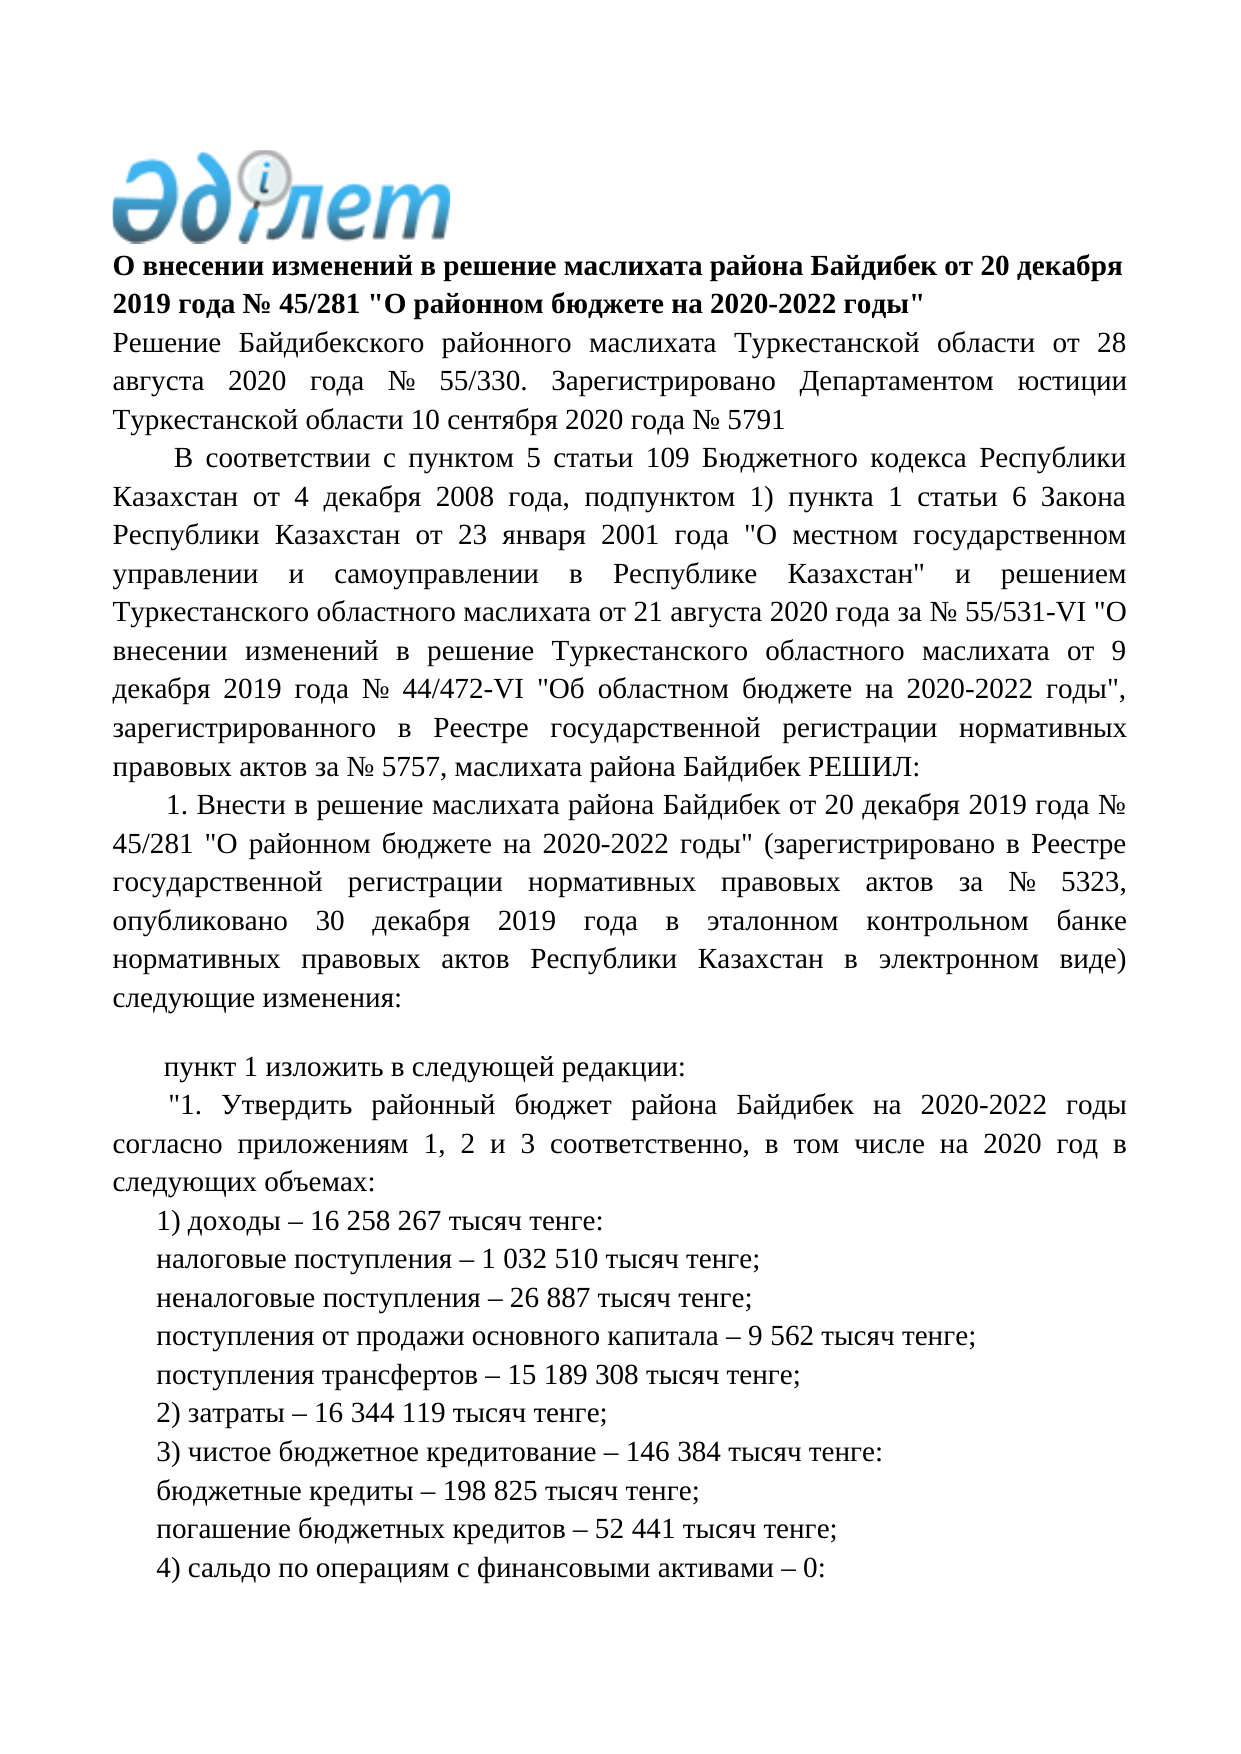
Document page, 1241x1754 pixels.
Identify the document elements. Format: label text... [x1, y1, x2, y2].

text поступления от продажи основного капитала – 9 562 тысяч тенге; [112, 1318, 1128, 1352]
picture [112, 150, 451, 244]
text 1. Внести в решение маслихата района Байдибек от 20 декабря 2019 года № 45/281 "О районном бюджете на 2020-2022 годы" (зарегистрировано в Реестре государственной регистрации нормативных правовых актов за № 5323, опубликовано 30 декабря 2019 года в эталонном контрольном банке нормативных правовых актов Республики Казахстан в электронном виде) следующие изменения: [112, 787, 1128, 1013]
text неналоговые поступления – 26 887 тысяч тенге; [112, 1280, 1128, 1313]
text погашение бюджетных кредитов – 52 441 тысяч тенге; [112, 1511, 1128, 1545]
text 4) сальдо по операциям с финансовыми активами – 0: [112, 1550, 1128, 1583]
text налоговые поступления – 1 032 510 тысяч тенге; [112, 1241, 1128, 1275]
text 2) затраты – 16 344 119 тысяч тенге; [112, 1396, 1128, 1429]
text 3) чистое бюджетное кредитование – 146 384 тысяч тенге: [112, 1434, 1128, 1468]
text Решение Байдибекского районного маслихата Туркестанской области от 28 августа 2020 года № 55/330. Зарегистрировано Департаментом юстиции Туркестанской области 10 сентября 2020 года № 5791 [112, 325, 1128, 435]
text 1) доходы – 16 258 267 тысяч тенге: [112, 1203, 1128, 1236]
text пункт 1 изложить в следующей редакции: [112, 1049, 1128, 1082]
text поступления трансфертов – 15 189 308 тысяч тенге; [112, 1357, 1128, 1391]
text "1. Утвердить районный бюджет района Байдибек на 2020-2022 годы согласно приложениям 1, 2 и 3 соответственно, в том числе на 2020 год в следующих объемах: [112, 1087, 1128, 1198]
text бюджетные кредиты – 198 825 тысяч тенге; [112, 1473, 1128, 1506]
text О внесении изменений в решение маслихата района Байдибек от 20 декабря 2019 года № 45/281 "О районном бюджете на 2020-2022 годы" [112, 248, 1128, 320]
text В соответствии с пунктом 5 статьи 109 Бюджетного кодекса Республики Казахстан от 4 декабря 2008 года, подпунктом 1) пункта 1 статьи 6 Закона Республики Казахстан от 23 января 2001 года "О местном государственном управлении и самоуправлении в Республике Казахстан" и решением Туркестанского областного маслихата от 21 августа 2020 года за № 55/531-VI "О внесении изменений в решение Туркестанского областного маслихата от 9 декабря 2019 года № 44/472-VІ "Об областном бюджете на 2020-2022 годы", зарегистрированного в Реестре государственной регистрации нормативных правовых актов за № 5757, маслихата района Байдибек РЕШИЛ: [112, 440, 1128, 782]
